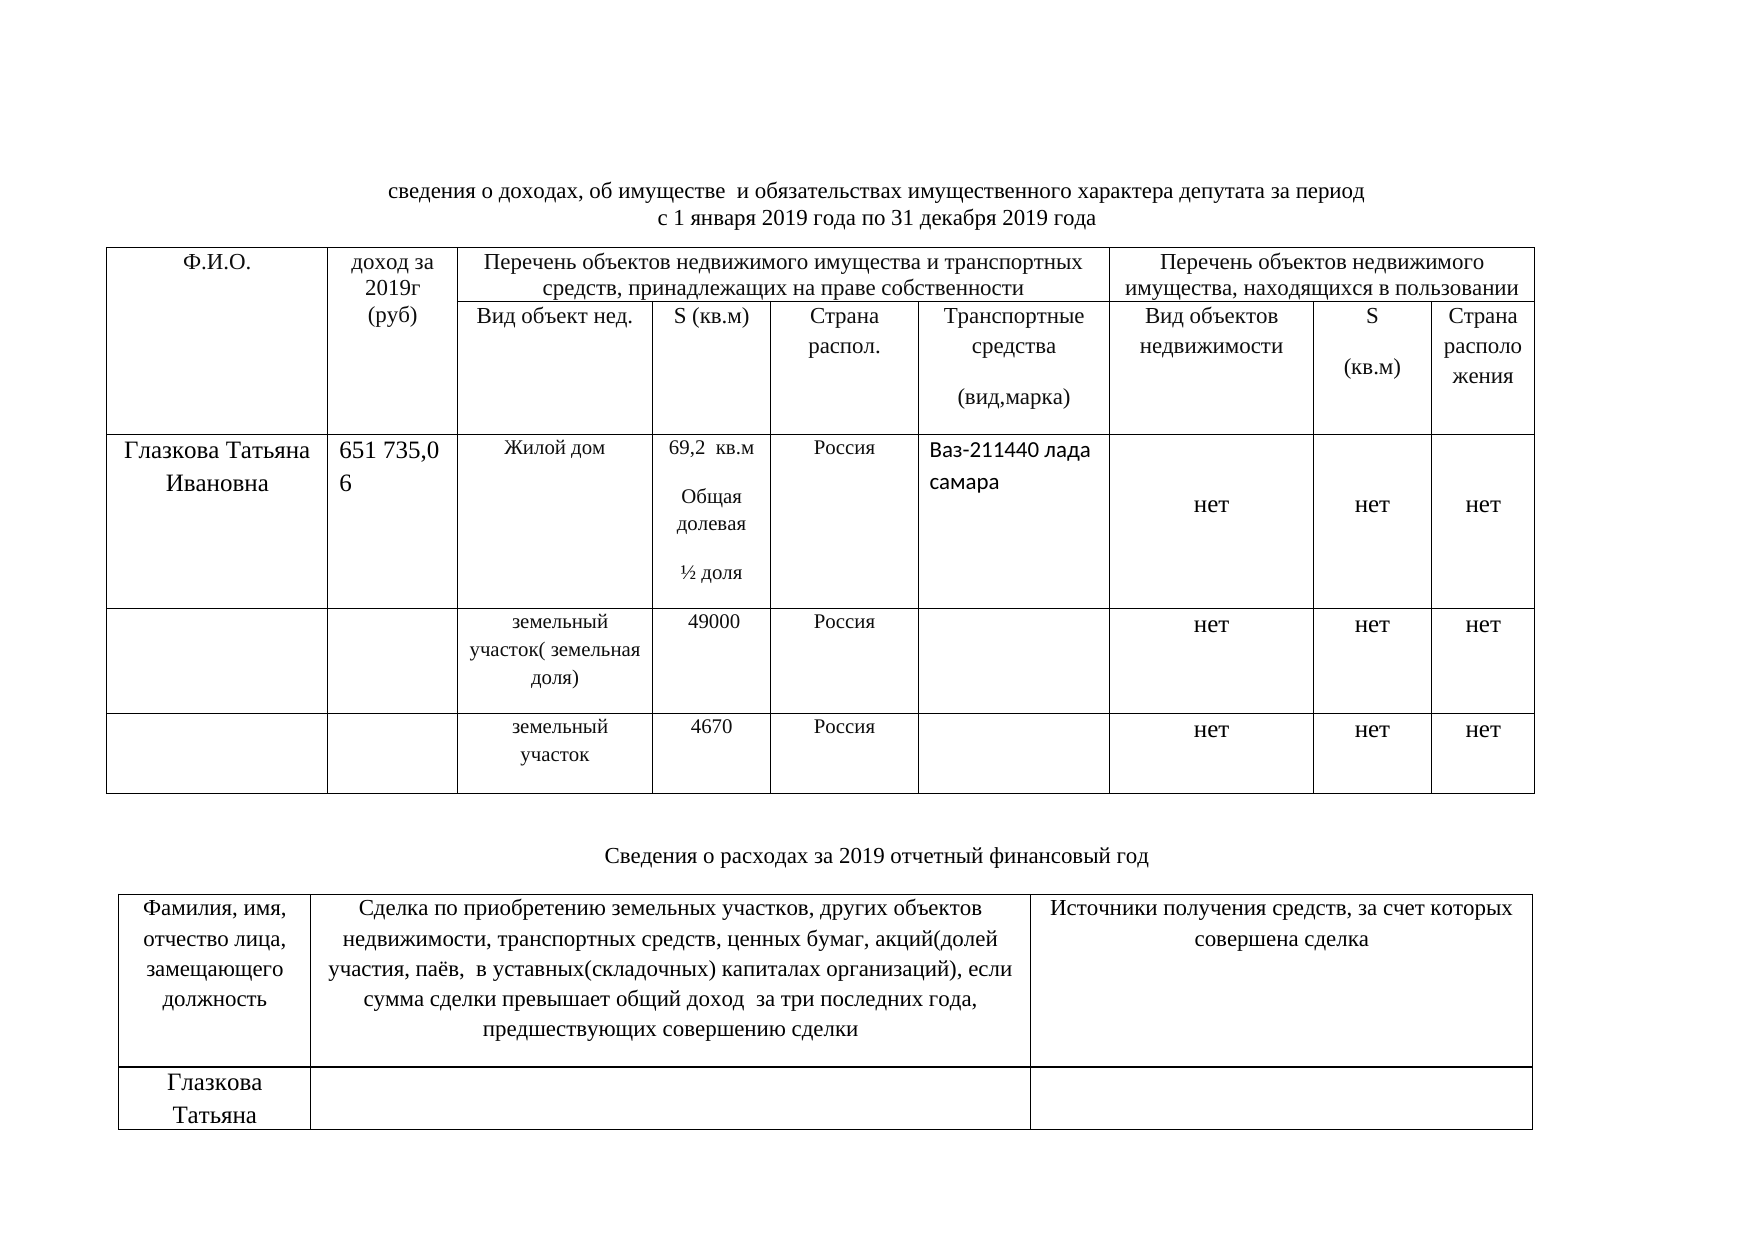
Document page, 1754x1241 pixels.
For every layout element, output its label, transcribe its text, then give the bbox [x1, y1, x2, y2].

table_cell нет [1432, 435, 1534, 608]
table_header Перечень объектов недвижимого имущества, находящихся в пользовании [1110, 248, 1534, 301]
table_cell нет [1314, 609, 1431, 713]
table_cell 69,2 кв.м Общая долевая ½ доля [653, 435, 770, 608]
table_cell [328, 609, 457, 713]
table_cell Россия [771, 435, 918, 608]
table_cell S (кв.м) [653, 302, 770, 434]
table_cell нет [1314, 435, 1431, 608]
table_cell земельный участок [458, 714, 652, 793]
table_cell нет [1432, 609, 1534, 713]
table_cell 651 735,06 [328, 435, 457, 608]
table_cell [328, 714, 457, 793]
table_cell 4670 [653, 714, 770, 793]
table_header Источники получения средств, за счет которых совершена сделка [1031, 895, 1532, 1066]
table_cell [311, 1068, 1030, 1129]
table_cell [919, 609, 1109, 713]
table_cell Страна распол. [771, 302, 918, 434]
table_cell Страна расположения [1432, 302, 1534, 434]
table_cell нет [1110, 714, 1313, 793]
table_header Сделка по приобретению земельных участков, других объектов недвижимости, транспортных средств, ценных бумаг, акций(долей участия, паёв, в уставных(складочных) капиталах организаций), если сумма сделки превышает общий доход за три последних года, предшествующих совершению сделки [311, 895, 1030, 1066]
table_cell [919, 714, 1109, 793]
table_cell S (кв.м) [1314, 302, 1431, 434]
table_cell [1031, 1068, 1532, 1129]
table_cell Глазкова Татьяна Ивановна [107, 435, 327, 608]
table_cell Жилой дом [458, 435, 652, 608]
text Сведения о расходах за 2019 отчетный финансовый год [118, 842, 1636, 869]
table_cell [119, 1068, 310, 1129]
table_cell Ваз-211440 лада самара [919, 435, 1109, 608]
table_cell Вид объект нед. [458, 302, 652, 434]
table_cell нет [1110, 435, 1313, 608]
table_cell [107, 609, 327, 713]
table_cell земельный участок( земельная доля) [458, 609, 652, 713]
table_cell 49000 [653, 609, 770, 713]
table_cell Россия [771, 714, 918, 793]
table_header Фамилия, имя, отчество лица, замещающего должность [119, 895, 310, 1066]
table_header Перечень объектов недвижимого имущества и транспортных средств, принадлежащих на праве собственности [458, 248, 1109, 301]
text сведения о доходах, об имуществе и обязательствах имущественного характера депутата за период [118, 177, 1636, 203]
table_header Ф.И.О. [107, 248, 327, 434]
table_cell Транспортные средства (вид,марка) [919, 302, 1109, 434]
table_cell нет [1314, 714, 1431, 793]
table_cell Россия [771, 609, 918, 713]
table_cell нет [1432, 714, 1534, 793]
table_cell [107, 714, 327, 793]
table_header доход за 2019г (руб) [328, 248, 457, 434]
table_cell нет [1110, 609, 1313, 713]
table_cell Вид объектов недвижимости [1110, 302, 1313, 434]
text с 1 января 2019 года по 31 декабря 2019 года [118, 203, 1636, 230]
